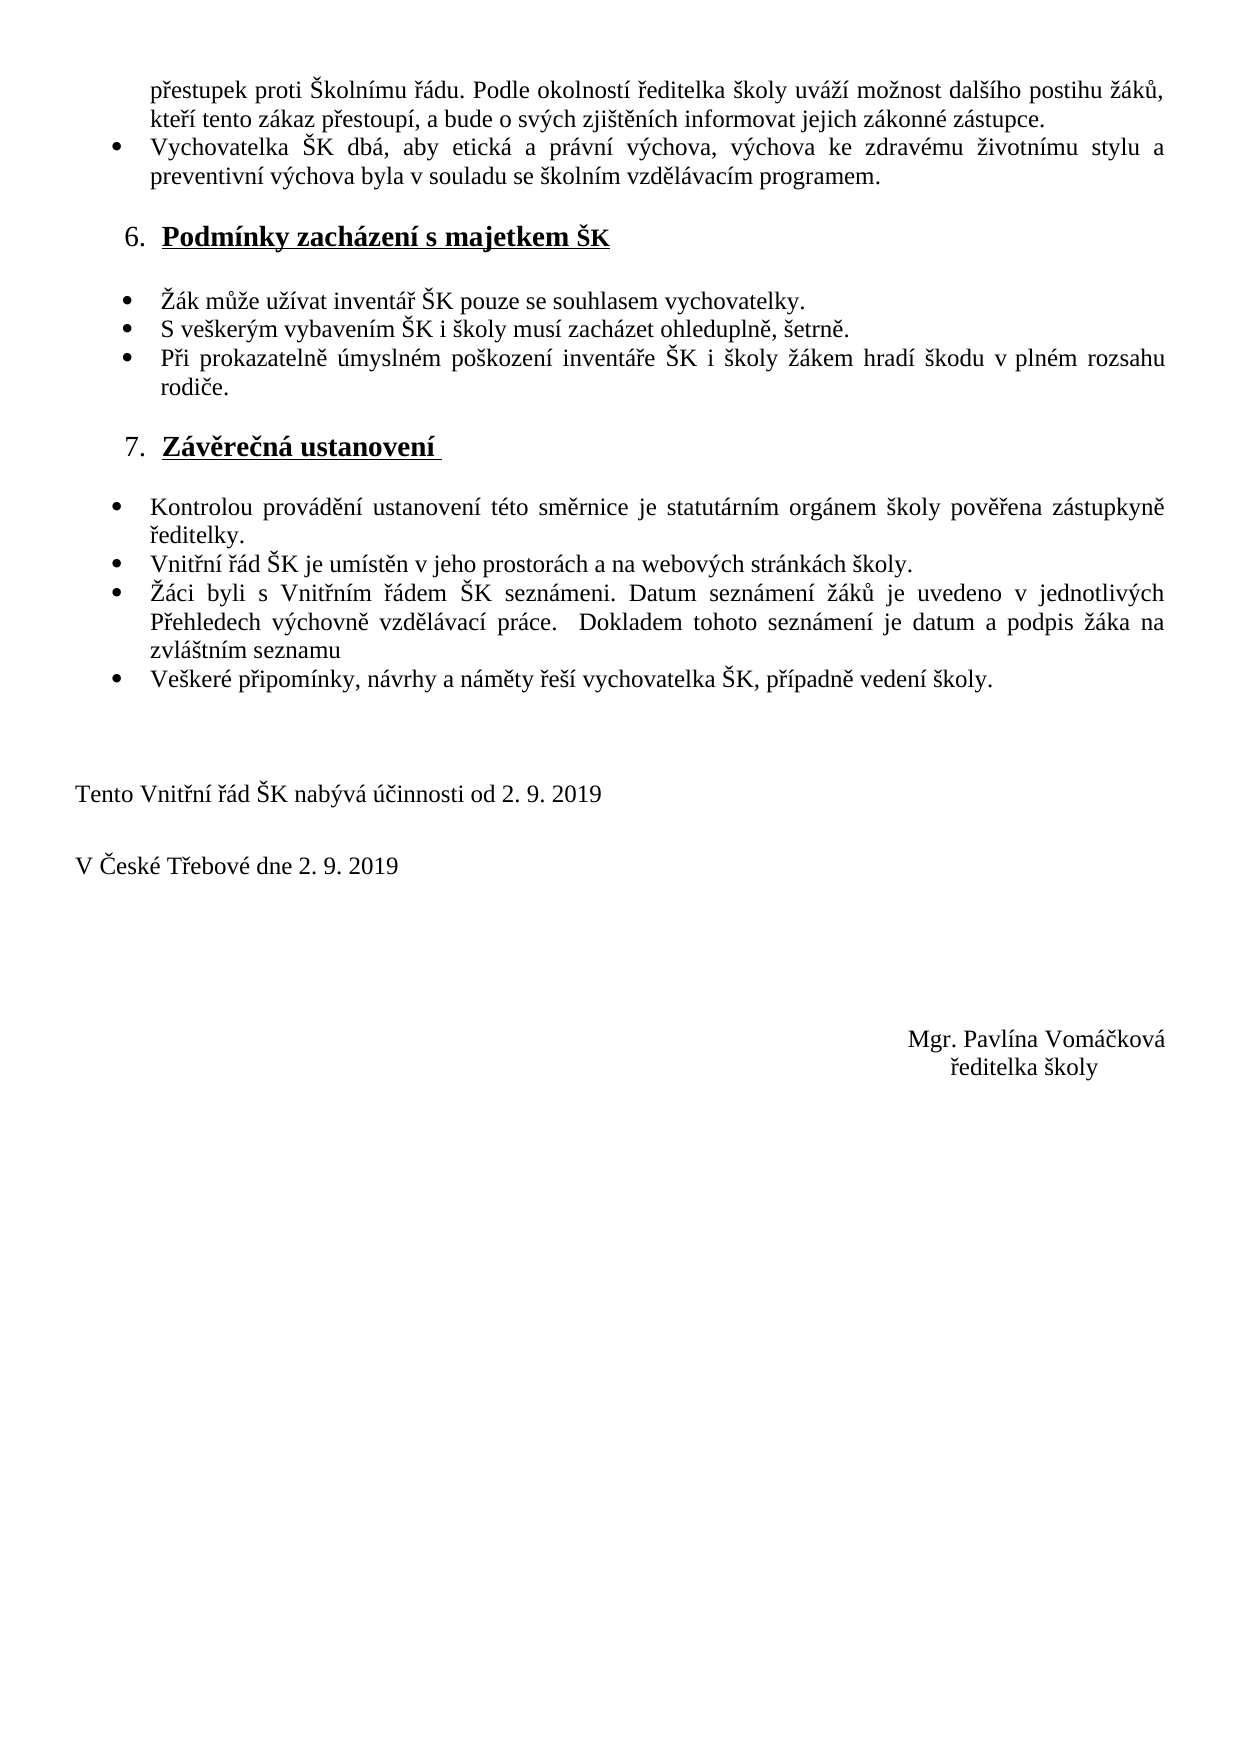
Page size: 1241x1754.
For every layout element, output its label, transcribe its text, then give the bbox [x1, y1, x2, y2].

list Při prokazatelně úmyslném poškození inventáře ŠK i školy žákem hradí škodu v plném rozsahu rodiče. [123, 343, 1165, 401]
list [112, 75, 1165, 132]
list Žák může užívat inventář ŠK pouze se souhlasem vychovatelky. [123, 286, 1165, 314]
list S veškerým vybavením ŠK i školy musí zacházet ohleduplně, šetrně. [123, 314, 1165, 343]
list Podmínky zacházení s majetkem ŠK [124, 219, 1165, 252]
list Veškeré připomínky, návrhy a náměty řeší vychovatelka ŠK, případně vedení školy. [112, 664, 1165, 693]
list Kontrolou provádění ustanovení této směrnice je statutárním orgánem školy pověřena zástupkyně ředitelky. [112, 492, 1165, 549]
list Vnitřní řád ŠK je umístěn v jeho prostorách a na webových stránkách školy. [112, 549, 1165, 578]
list Žáci byli s Vnitřním řádem ŠK seznámeni. Datum seznámení žáků je uvedeno v jednotlivých Přehledech výchovně vzdělávací práce. Dokladem tohoto seznámení je datum a podpis žáka na zvláštním seznamu [112, 578, 1165, 664]
text Tento Vnitřní řád ŠK nabývá účinnosti od 2. 9. 2019 [75, 779, 1165, 808]
list Závěrečná ustanovení [124, 429, 1165, 463]
text V České Třebové dne 2. 9. 2019 [75, 851, 1165, 880]
list Vychovatelka ŠK dbá, aby etická a právní výchova, výchova ke zdravému životnímu stylu a preventivní výchova byla v souladu se školním vzdělávacím programem. [112, 132, 1165, 190]
text Mgr. Pavlína Vomáčková [75, 1024, 1165, 1052]
text ředitelka školy [75, 1052, 1165, 1081]
